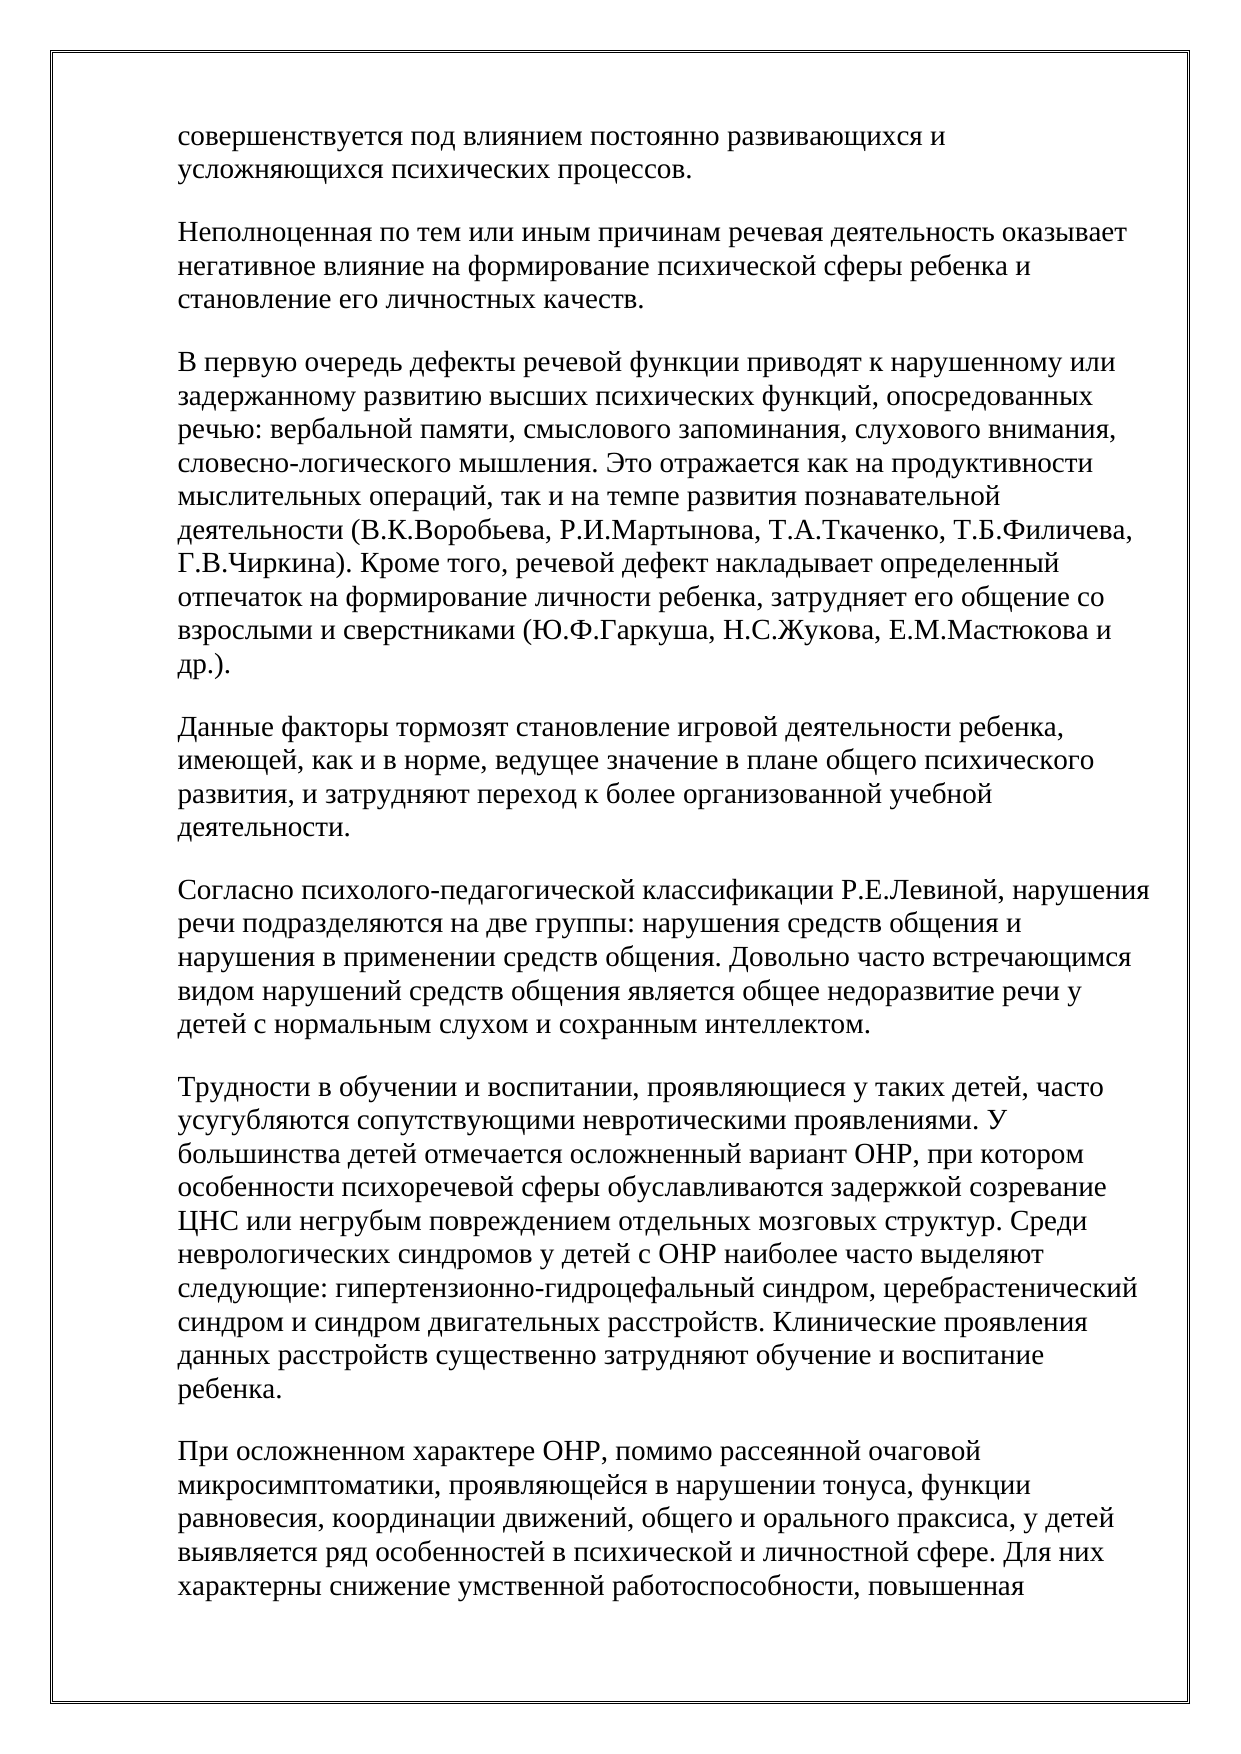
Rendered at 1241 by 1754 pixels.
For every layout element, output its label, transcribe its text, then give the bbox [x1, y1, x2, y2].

text В первую очередь дефекты речевой функции приводят к нарушенному или задержанному развитию высших психических функций, опосредованных речью: вербальной памяти, смыслового запоминания, слухового внимания, словесно-логического мышления. Это отражается как на продуктивности мыслительных операций, так и на темпе развития познавательной деятельности (В.К.Воробьева, Р.И.Мартынова, Т.А.Ткаченко, Т.Б.Филичева, Г.В.Чиркина). Кроме того, речевой дефект накладывает определенный отпечаток на формирование личности ребенка, затрудняет его общение со взрослыми и сверстниками (Ю.Ф.Гаркуша, Н.С.Жукова, Е.М.Мастюкова и др.). [177, 344, 1152, 679]
text Согласно психолого-педагогической классификации Р.Е.Левиной, нарушения речи подразделяются на две группы: нарушения средств общения и нарушения в применении средств общения. Довольно часто встречающимся видом нарушений средств общения является общее недоразвитие речи у детей с нормальным слухом и сохранным интеллектом. [177, 872, 1152, 1040]
text Данные факторы тормозят становление игровой деятельности ребенка, имеющей, как и в норме, ведущее значение в плане общего психического развития, и затрудняют переход к более организованной учебной деятельности. [177, 709, 1152, 843]
text Неполноценная по тем или иным причинам речевая деятельность оказывает негативное влияние на формирование психической сферы ребенка и становление его личностных качеств. [177, 214, 1152, 315]
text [177, 1433, 1152, 1601]
text Трудности в обучении и воспитании, проявляющиеся у таких детей, часто усугубляются сопутствующими невротическими проявлениями. У большинства детей отмечается осложненный вариант ОНР, при котором особенности психоречевой сферы обуславливаются задержкой созревание ЦНС или негрубым повреждением отдельных мозговых структур. Среди неврологических синдромов у детей с ОНР наиболее часто выделяют следующие: гипертензионно-гидроцефальный синдром, церебрастенический синдром и синдром двигательных расстройств. Клинические проявления данных расстройств существенно затрудняют обучение и воспитание ребенка. [177, 1069, 1152, 1404]
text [177, 118, 1152, 185]
